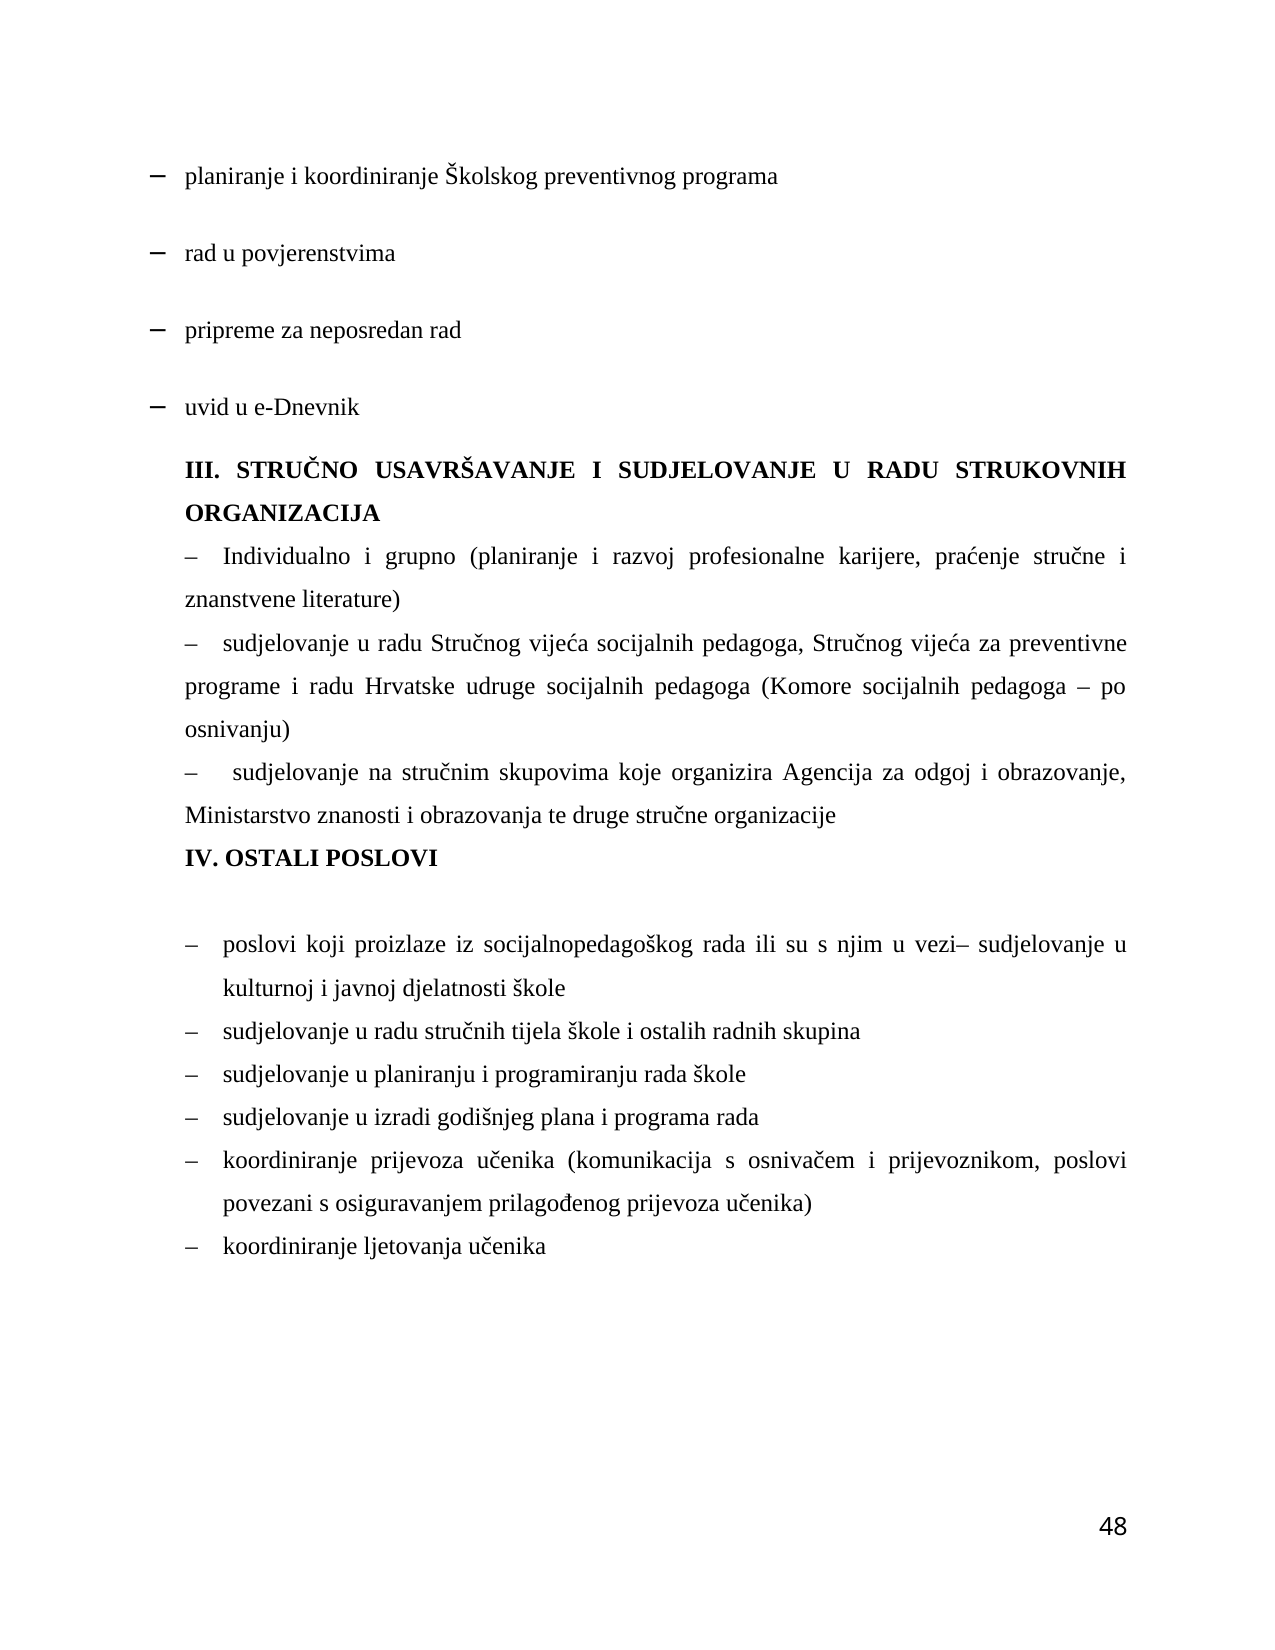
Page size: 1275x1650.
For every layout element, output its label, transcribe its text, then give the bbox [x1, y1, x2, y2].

list koordiniranje prijevoza učenika (komunikacija s osnivačem i prijevoznikom, poslovi povezani s osiguravanjem prilagođenog prijevoza učenika) [185, 1145, 1127, 1217]
text – sudjelovanje na stručnim skupovima koje organizira Agencija za odgoj i obrazovanje, Ministarstvo znanosti i obrazovanja te druge stručne organizacije [184, 757, 1127, 829]
text IV. OSTALI POSLOVI [184, 843, 1127, 872]
list uvid u e-Dnevnik [147, 378, 1127, 429]
list rad u povjerenstvima [147, 224, 1127, 276]
list sudjelovanje u izradi godišnjeg plana i programa rada [185, 1102, 1127, 1131]
text – Individualno i grupno (planiranje i razvoj profesionalne karijere, praćenje stručne i znanstvene literature) [184, 541, 1127, 613]
text III. STRUČNO USAVRŠAVANJE I SUDJELOVANJE U RADU STRUKOVNIH ORGANIZACIJA [184, 455, 1127, 527]
list sudjelovanje u radu stručnih tijela škole i ostalih radnih skupina [185, 1016, 1127, 1044]
list koordiniranje ljetovanja učenika [185, 1231, 1127, 1260]
text – sudjelovanje u radu Stručnog vijeća socijalnih pedagoga, Stručnog vijeća za preventivne programe i radu Hrvatske udruge socijalnih pedagoga (Komore socijalnih pedagoga – po osnivanju) [184, 628, 1127, 743]
list planiranje i koordiniranje Školskog preventivnog programa [147, 148, 1127, 199]
list poslovi koji proizlaze iz socijalnopedagoškog rada ili su s njim u vezi– sudjelovanje u kulturnoj i javnoj djelatnosti škole [185, 929, 1127, 1001]
list sudjelovanje u planiranju i programiranju rada škole [185, 1059, 1127, 1088]
list pripreme za neposredan rad [147, 301, 1127, 353]
